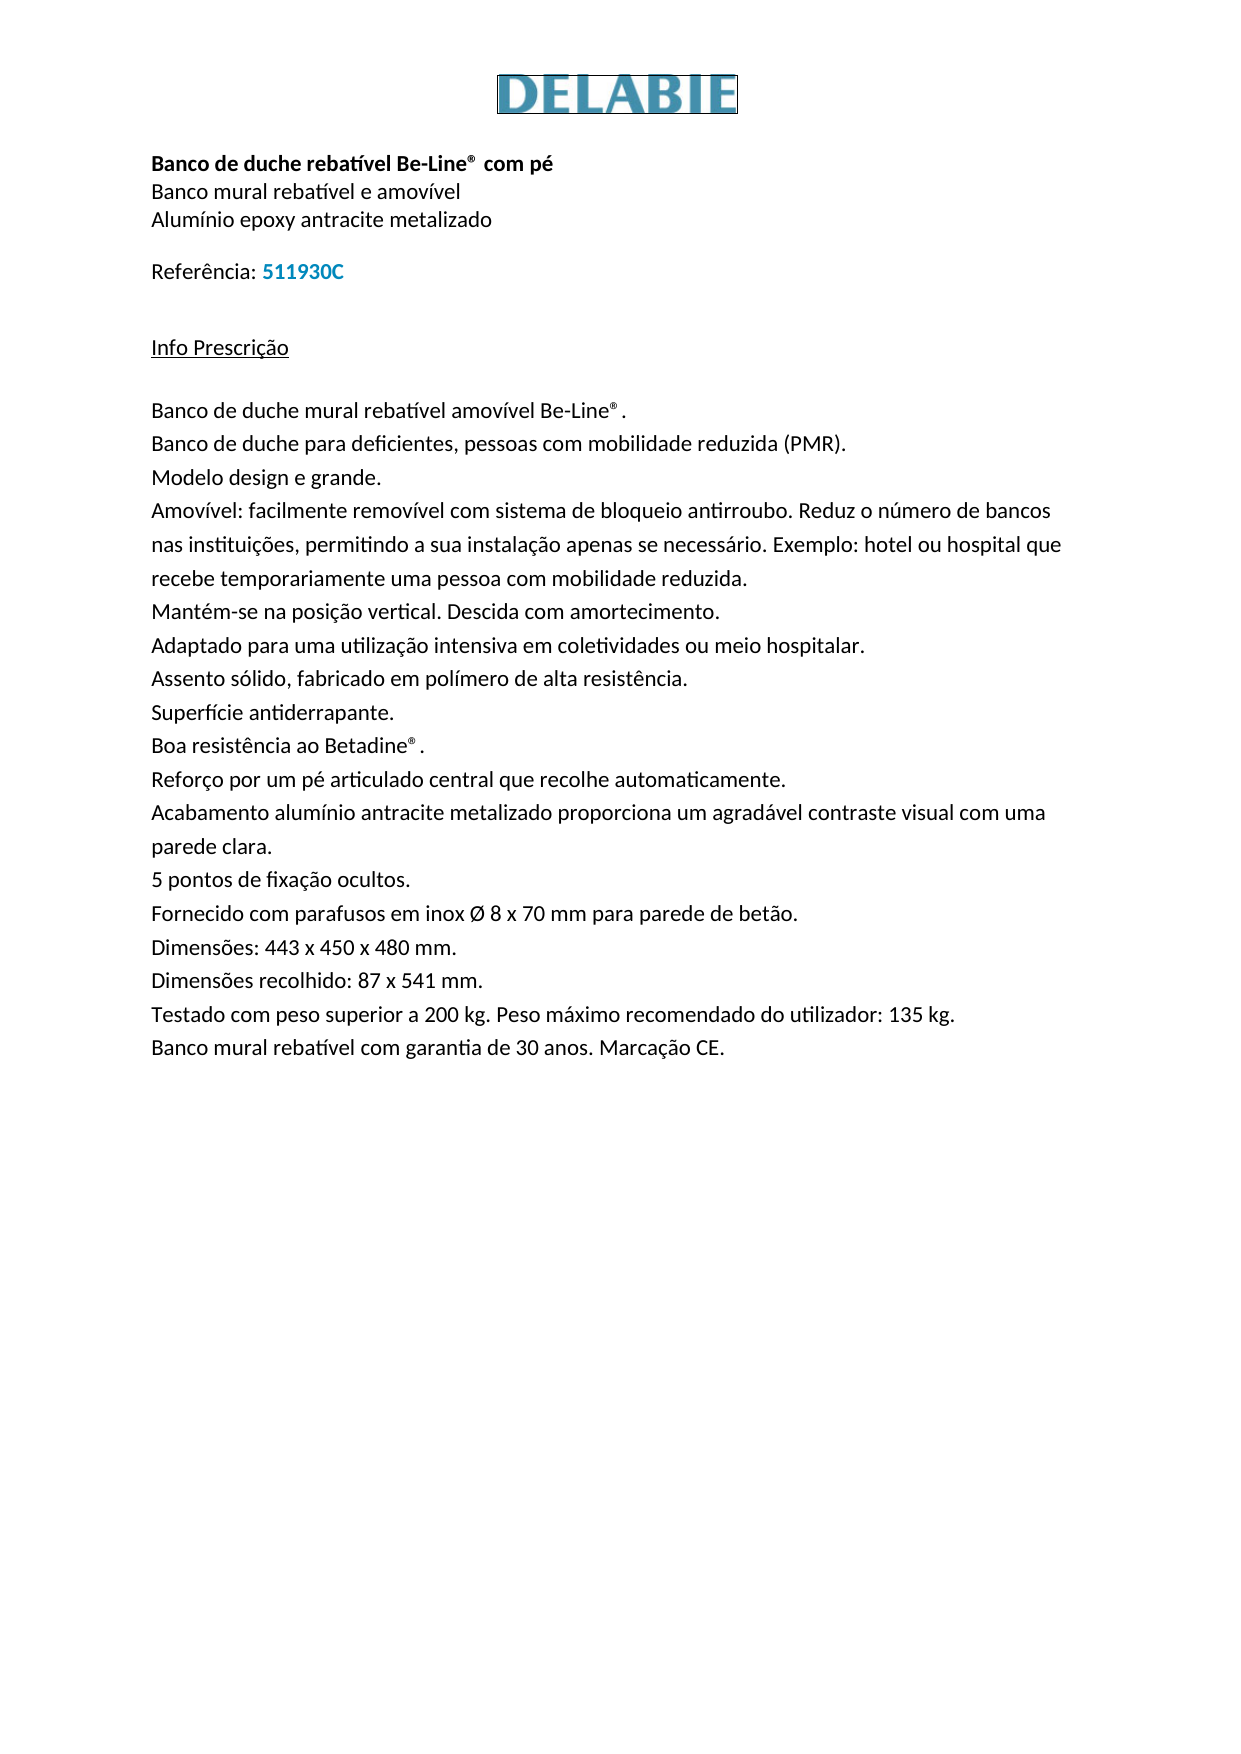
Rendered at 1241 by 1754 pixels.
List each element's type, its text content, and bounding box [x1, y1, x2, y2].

text Dimensões recolhido: 87 x 541 mm. [151, 966, 1084, 994]
text Boa resistência ao Betadine®. [151, 731, 1084, 759]
text Alumínio epoxy antracite metalizado [151, 205, 1084, 233]
text Banco mural rebatível com garantia de 30 anos. Marcação CE. [151, 1033, 1084, 1061]
text Fornecido com parafusos em inox Ø 8 x 70 mm para parede de betão. [151, 899, 1084, 927]
text Reforço por um pé articulado central que recolhe automaticamente. [151, 765, 1084, 793]
text Banco mural rebatível e amovível [151, 177, 1084, 205]
text Dimensões: 443 x 450 x 480 mm. [151, 933, 1084, 961]
text Info Prescrição [151, 333, 1084, 361]
picture [498, 76, 737, 113]
text Banco de duche mural rebatível amovível Be-Line®. [151, 396, 1084, 424]
text Superfície antiderrapante. [151, 698, 1084, 726]
text Amovível: facilmente removível com sistema de bloqueio antirroubo. Reduz o número de bancos nas instituições, permitindo a sua instalação apenas se necessário. Exemplo: hotel ou hospital que recebe temporariamente uma pessoa com mobilidade reduzida. [151, 497, 1084, 592]
text Mantém-se na posição vertical. Descida com amortecimento. [151, 597, 1084, 625]
text Testado com peso superior a 200 kg. Peso máximo recomendado do utilizador: 135 kg. [151, 1000, 1084, 1028]
text Banco de duche para deficientes, pessoas com mobilidade reduzida (PMR). [151, 429, 1084, 458]
text 5 pontos de fixação ocultos. [151, 866, 1084, 894]
text Adaptado para uma utilização intensiva em coletividades ou meio hospitalar. [151, 631, 1084, 659]
text Modelo design e grande. [151, 463, 1084, 491]
text Banco de duche rebatível Be-Line® com pé [151, 149, 1084, 177]
text Acabamento alumínio antracite metalizado proporciona um agradável contraste visual com uma parede clara. [151, 798, 1084, 860]
text Referência: 511930C [151, 257, 1084, 285]
text Assento sólido, fabricado em polímero de alta resistência. [151, 664, 1084, 692]
